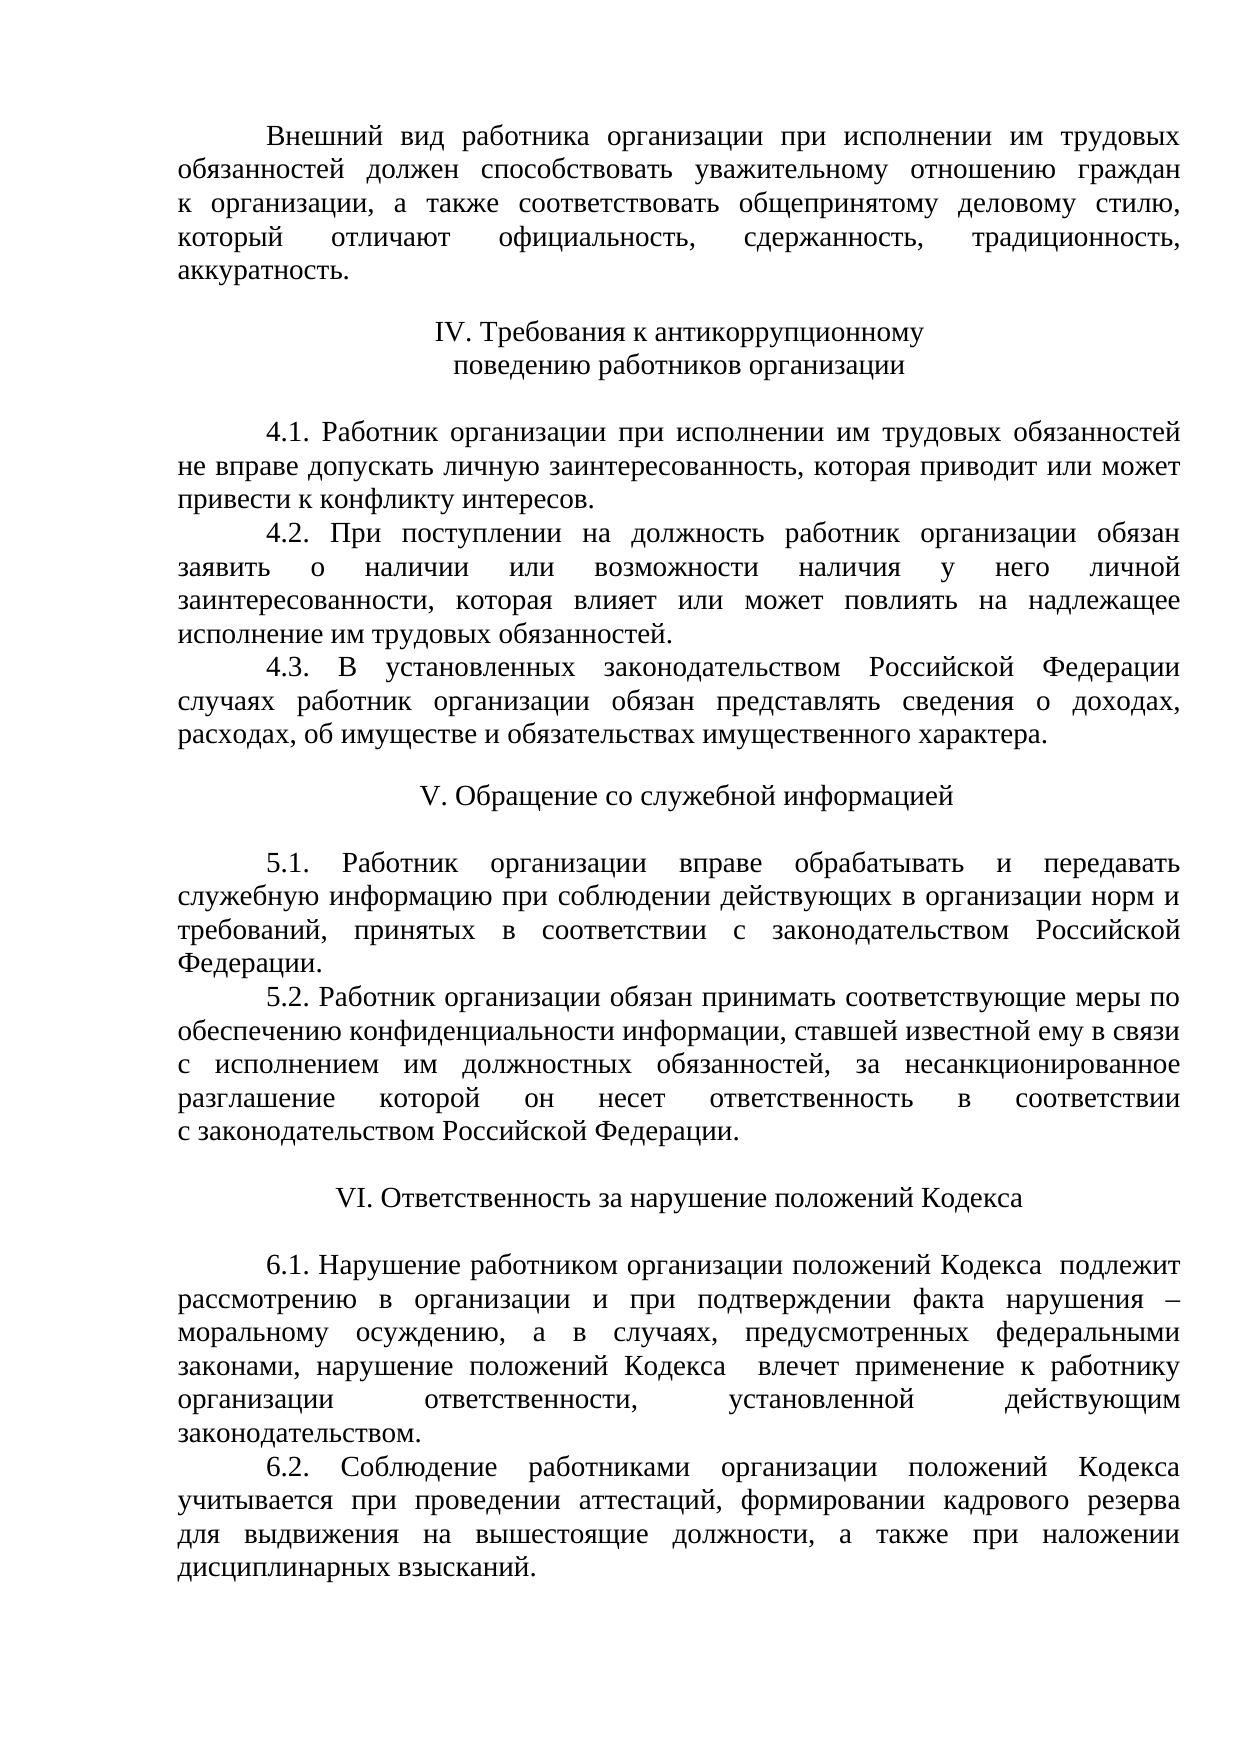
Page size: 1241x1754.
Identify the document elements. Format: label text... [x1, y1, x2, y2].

text 4.3. В установленных законодательством Российской Федерации случаях работник организации обязан представлять сведения о доходах, расходах, об имуществе и обязательствах имущественного характера. [177, 649, 1181, 750]
text V. Обращение со служебной информацией [177, 778, 1181, 811]
text IV. Требования к антикоррупционному [177, 314, 1181, 347]
text Внешний вид работника организации при исполнении им трудовых обязанностей должен способствовать уважительному отношению граждан к организации, а также соответствовать общепринятому деловому стилю, который отличают официальность, сдержанность, традиционность, аккуратность. [177, 118, 1181, 286]
text 4.1. Работник организации при исполнении им трудовых обязанностей не вправе допускать личную заинтересованность, которая приводит или может привести к конфликту интересов. [177, 414, 1181, 515]
text 5.2. Работник организации обязан принимать соответствующие меры по обеспечению конфиденциальности информации, ставшей известной ему в связи с исполнением им должностных обязанностей, за несанкционированное разглашение которой он несет ответственность в соответствии с законодательством Российской Федерации. [177, 979, 1181, 1147]
text 4.2. При поступлении на должность работник организации обязан заявить о наличии или возможности наличия у него личной заинтересованности, которая влияет или может повлиять на надлежащее исполнение им трудовых обязанностей. [177, 515, 1181, 649]
text 5.1. Работник организации вправе обрабатывать и передавать служебную информацию при соблюдении действующих в организации норм и требований, принятых в соответствии с законодательством Российской Федерации. [177, 845, 1181, 979]
text 6.2. Соблюдение работниками организации положений Кодекса учитывается при проведении аттестаций, формировании кадрового резерва для выдвижения на вышестоящие должности, а также при наложении дисциплинарных взысканий. [177, 1449, 1181, 1583]
text поведению работников организации [177, 347, 1181, 381]
text VI. Ответственность за нарушение положений Кодекса [177, 1180, 1181, 1214]
text 6.1. Нарушение работником организации положений Кодекса подлежит рассмотрению в организации и при подтверждении факта нарушения – моральному осуждению, а в случаях, предусмотренных федеральными законами, нарушение положений Кодекса влечет применение к работнику организации ответственности, установленной действующим законодательством. [177, 1247, 1181, 1449]
